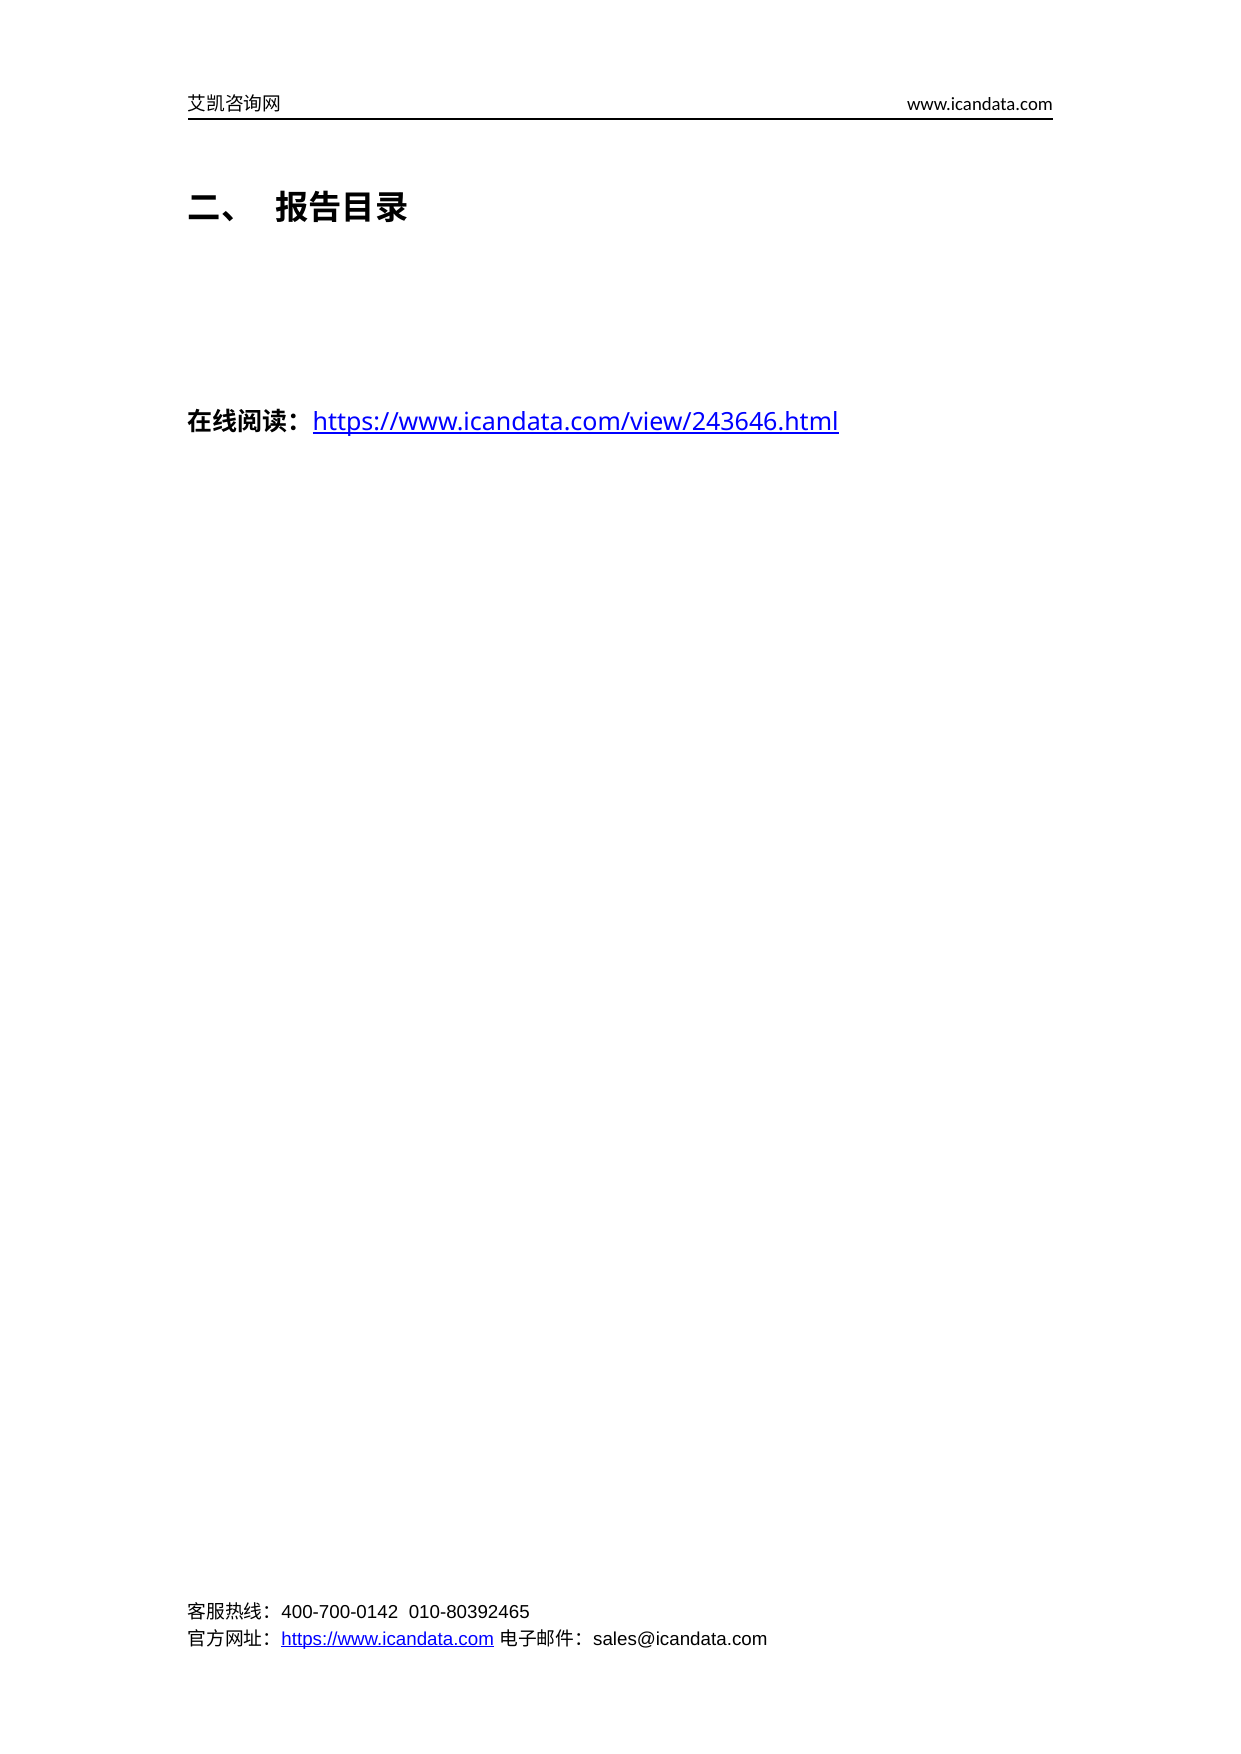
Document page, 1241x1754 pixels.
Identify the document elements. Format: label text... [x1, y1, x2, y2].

subtitle 报告目录 [187, 172, 1053, 237]
text 在线阅读：https://www.icandata.com/view/243646.html [187, 387, 1053, 452]
